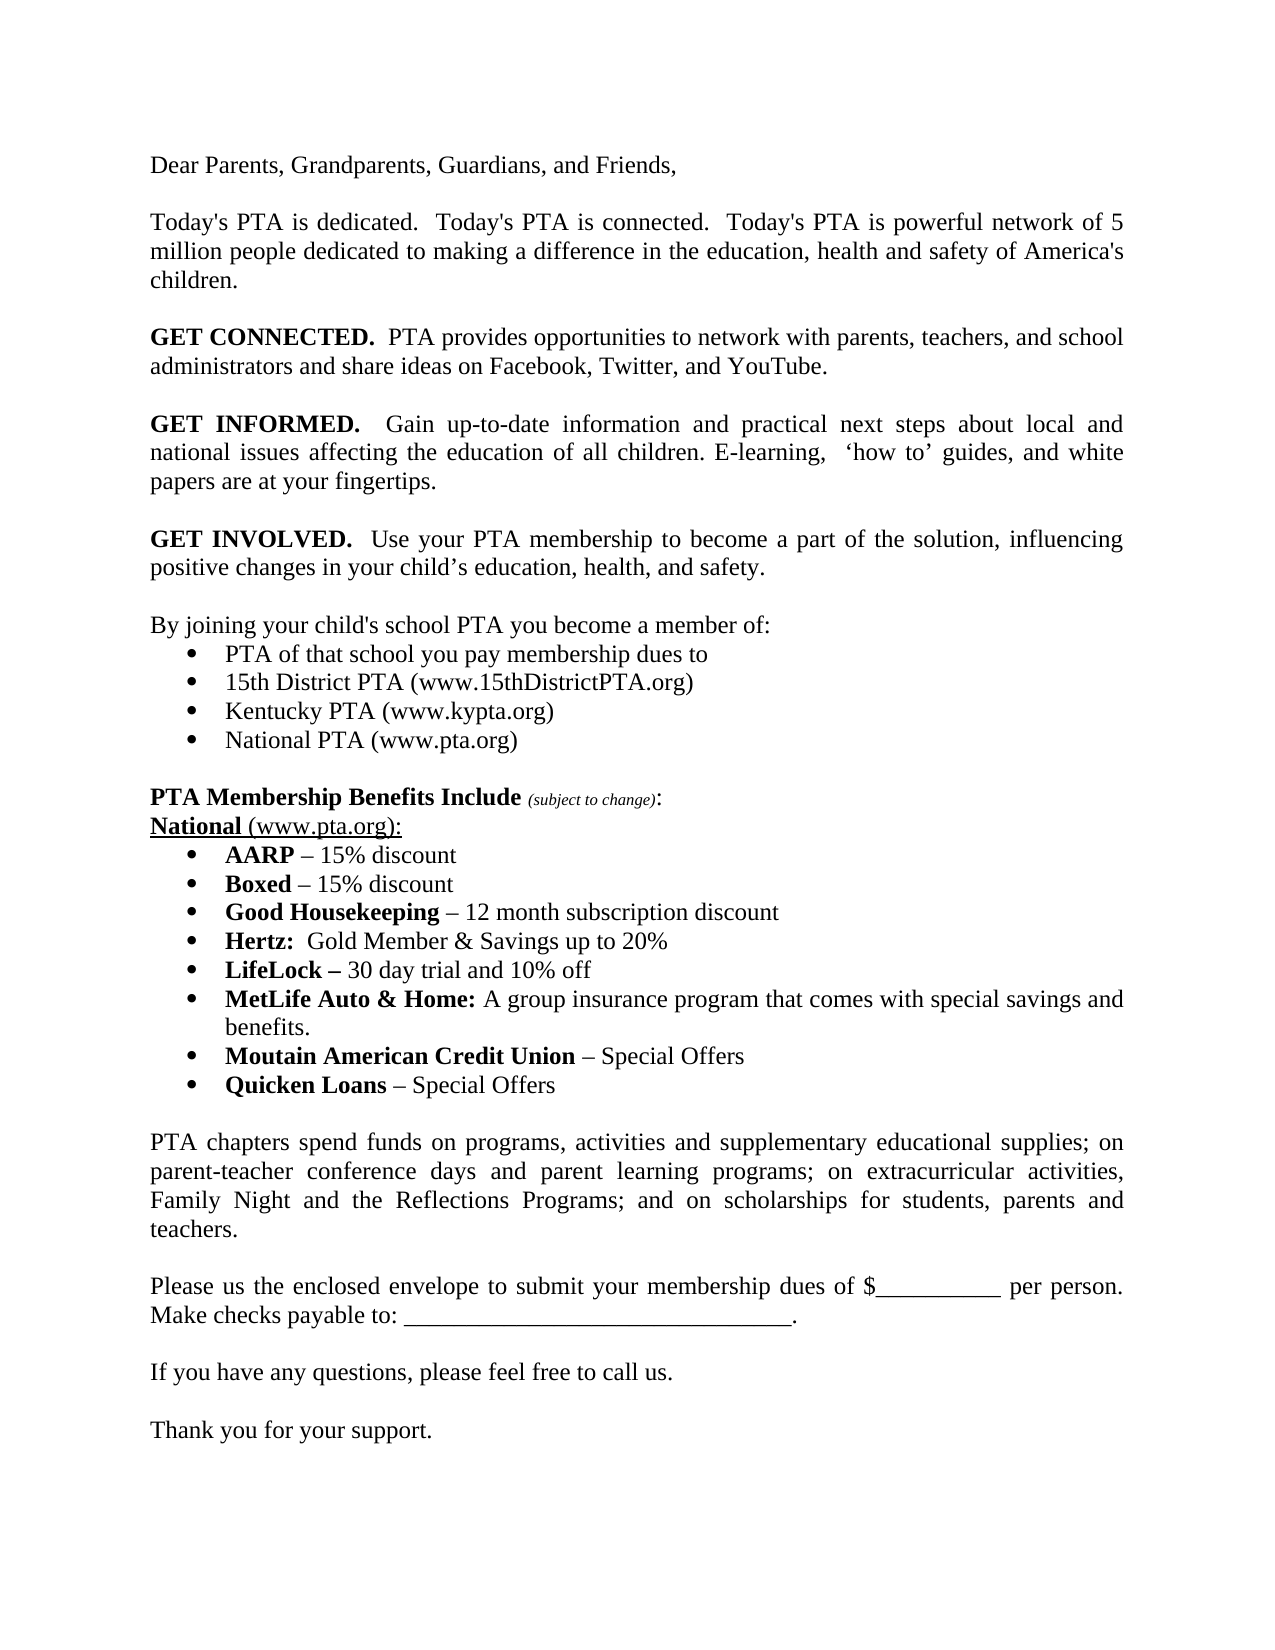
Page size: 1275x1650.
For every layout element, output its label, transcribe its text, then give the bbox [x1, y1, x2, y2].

list Boxed – 15% discount [187, 869, 1125, 897]
text Please us the enclosed envelope to submit your membership dues of $__________ per person. Make checks payable to: _______________________________. [150, 1271, 1125, 1329]
list PTA of that school you pay membership dues to [187, 639, 1125, 667]
text GET CONNECTED. PTA provides opportunities to network with parents, teachers, and school administrators and share ideas on Facebook, Twitter, and YouTube. [150, 322, 1125, 380]
text Today's PTA is dedicated. Today's PTA is connected. Today's PTA is powerful network of 5 million people dedicated to making a difference in the education, health and safety of America's children. [150, 207, 1125, 294]
text Dear Parents, Grandparents, Guardians, and Friends, [150, 150, 1125, 179]
list Hertz: Gold Member & Savings up to 20% [187, 926, 1125, 955]
list LifeLock – 30 day trial and 10% off [187, 955, 1125, 984]
text GET INVOLVED. Use your PTA membership to become a part of the solution, influencing positive changes in your child’s education, health, and safety. [150, 524, 1125, 581]
list Kentucky PTA (www.kypta.org) [187, 696, 1125, 725]
text GET INFORMED. Gain up-to-date information and practical next steps about local and national issues affecting the education of all children. E-learning, ‘how to’ guides, and white papers are at your fingertips. [150, 409, 1125, 495]
text Thank you for your support. [150, 1415, 1125, 1444]
list MetLife Auto & Home: A group insurance program that comes with special savings and benefits. [187, 984, 1125, 1041]
text By joining your child's school PTA you become a member of: [150, 610, 1125, 639]
list National PTA (www.pta.org) [187, 725, 1125, 754]
text PTA chapters spend funds on programs, activities and supplementary educational supplies; on parent-teacher conference days and parent learning programs; on extracurricular activities, Family Night and the Reflections Programs; and on scholarships for students, parents and teachers. [150, 1127, 1125, 1242]
list AARP – 15% discount [187, 840, 1125, 869]
text PTA Membership Benefits Include (subject to change): [150, 782, 1125, 811]
list Moutain American Credit Union – Special Offers [187, 1041, 1125, 1070]
list Good Housekeeping – 12 month subscription discount [187, 897, 1125, 926]
text If you have any questions, please feel free to call us. [150, 1357, 1125, 1386]
text National (www.pta.org): [150, 811, 1125, 840]
list 15th District PTA (www.15thDistrictPTA.org) [187, 667, 1125, 696]
list Quicken Loans – Special Offers [187, 1070, 1125, 1099]
